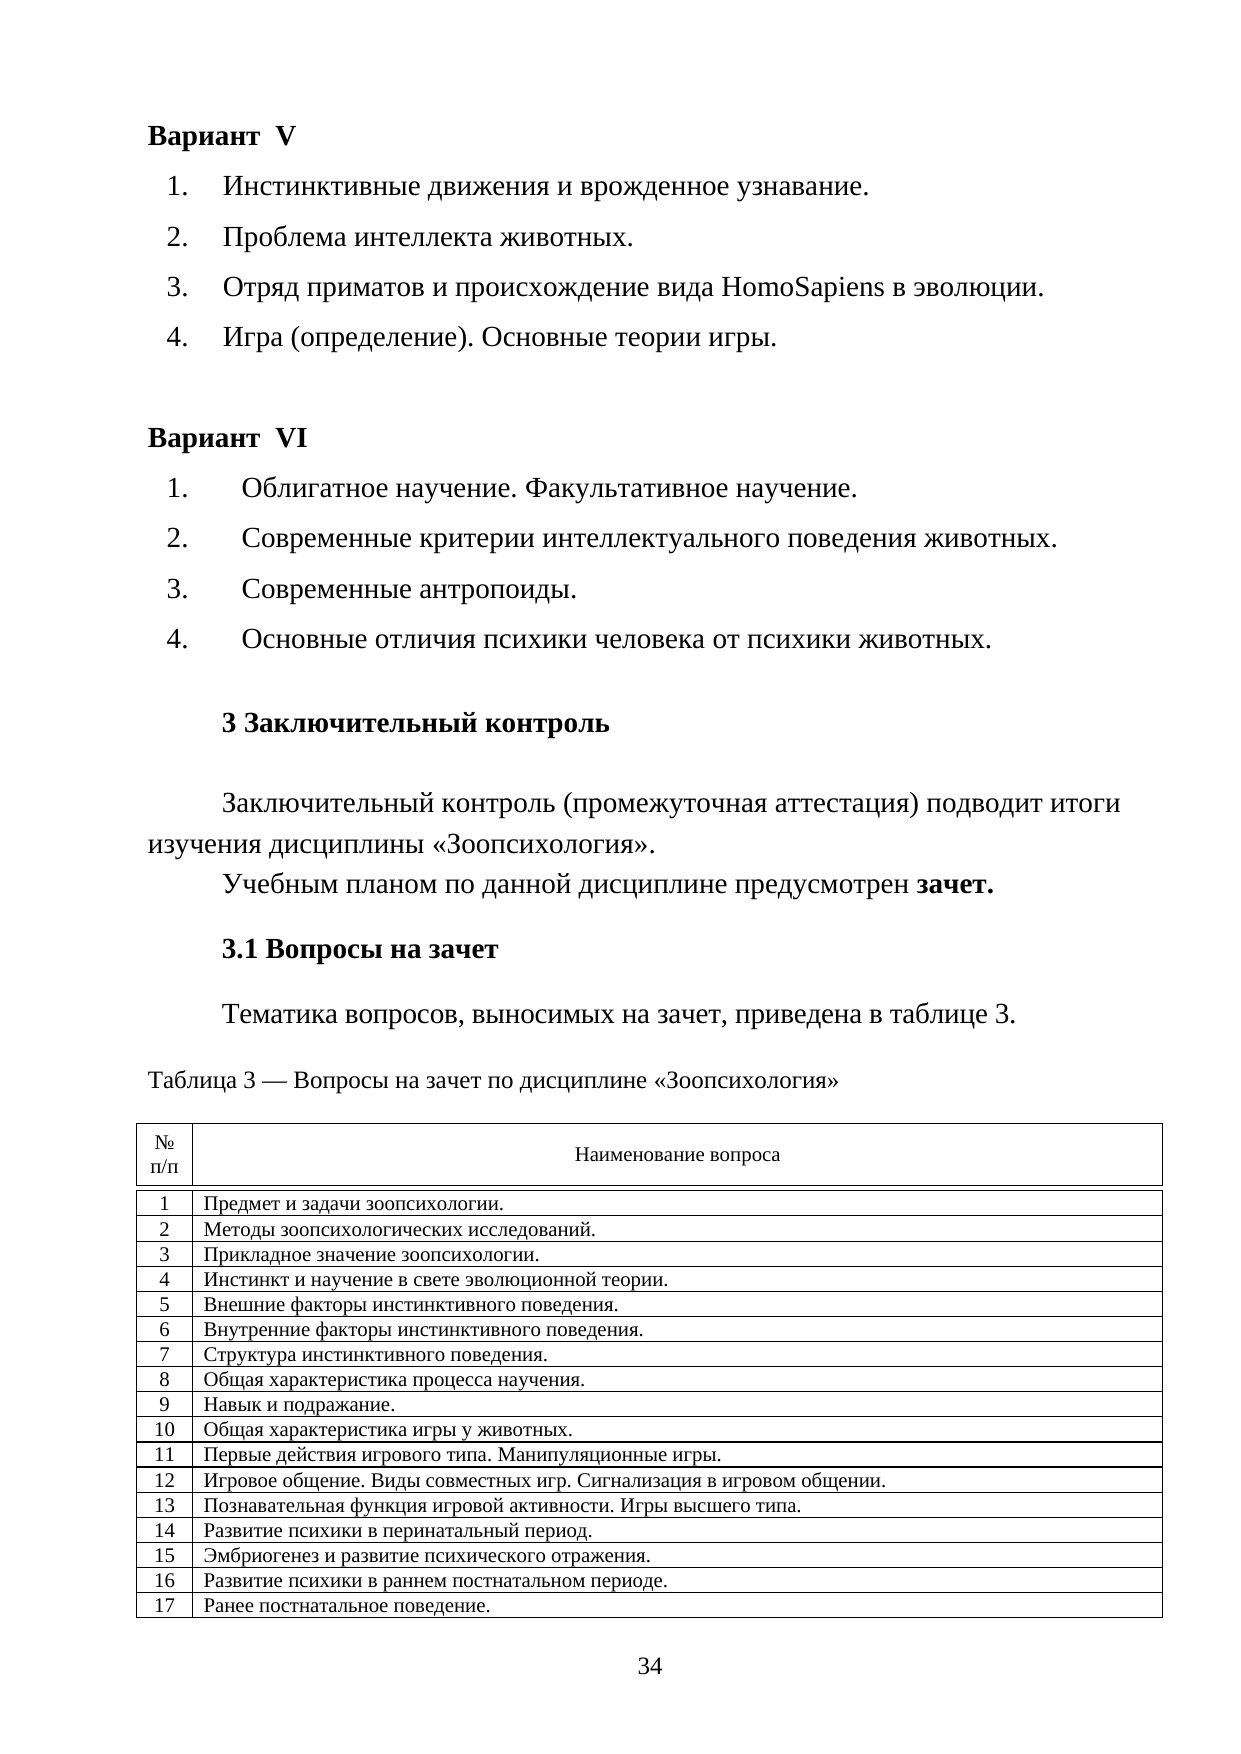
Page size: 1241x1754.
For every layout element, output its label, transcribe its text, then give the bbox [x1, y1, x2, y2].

table_cell Методы зоопсихологических исследований. [193, 1216, 1162, 1241]
text Вариант VI [148, 420, 1152, 453]
table_cell Предмет и задачи зоопсихологии. [193, 1191, 1162, 1215]
table_cell 13 [137, 1493, 192, 1517]
table_cell Инстинкт и научение в свете эволюционной теории. [193, 1267, 1162, 1291]
table_cell 15 [137, 1543, 192, 1567]
list Облигатное научение. Факультативное научение. [148, 470, 1152, 504]
list Проблема интеллекта животных. [148, 219, 1152, 252]
table_cell 3 [137, 1242, 192, 1266]
table_cell Ранее постнатальное поведение. [193, 1593, 1162, 1617]
table_cell Развитие психики в раннем постнатальном периоде. [193, 1568, 1162, 1592]
table_cell 8 [137, 1367, 192, 1391]
list Современные антропоиды. [148, 571, 1152, 604]
text Тематика вопросов, выносимых на зачет, приведена в таблице 3. [148, 996, 1152, 1030]
text Учебным планом по данной дисциплине предусмотрен зачет. [148, 866, 1152, 899]
table_cell 7 [137, 1342, 192, 1366]
table_cell Навык и подражание. [193, 1392, 1162, 1416]
table_header Наименование вопроса [193, 1124, 1162, 1184]
table_cell Эмбриогенез и развитие психического отражения. [193, 1543, 1162, 1567]
table_cell 17 [137, 1593, 192, 1617]
table_cell 2 [137, 1216, 192, 1241]
table_cell 10 [137, 1417, 192, 1441]
list Отряд приматов и происхождение вида HomoSapiens в эволюции. [148, 269, 1152, 303]
text 3.1 Вопросы на зачет [148, 931, 1152, 965]
table_cell Общая характеристика игры у животных. [193, 1417, 1162, 1441]
table_cell Познавательная функция игровой активности. Игры высшего типа. [193, 1493, 1162, 1517]
table_cell Первые действия игрового типа. Манипуляционные игры. [193, 1443, 1162, 1466]
table_cell 6 [137, 1317, 192, 1341]
text Вариант V [148, 118, 1152, 152]
table_cell 12 [137, 1468, 192, 1492]
list Основные отличия психики человека от психики животных. [148, 621, 1152, 655]
table_cell 9 [137, 1392, 192, 1416]
table_cell Игровое общение. Виды совместных игр. Сигнализация в игровом общении. [193, 1468, 1162, 1492]
table_cell 5 [137, 1292, 192, 1316]
table_cell 16 [137, 1568, 192, 1592]
text Таблица 3 ― Вопросы на зачет по дисциплине «Зоопсихология» [148, 1065, 1152, 1094]
list Игра (определение). Основные теории игры. [148, 319, 1152, 353]
table_cell Внутренние факторы инстинктивного поведения. [193, 1317, 1162, 1341]
list Инстинктивные движения и врожденное узнавание. [148, 168, 1152, 202]
table_cell Внешние факторы инстинктивного поведения. [193, 1292, 1162, 1316]
table_cell 14 [137, 1518, 192, 1542]
table_cell Прикладное значение зоопсихологии. [193, 1242, 1162, 1266]
text 3 Заключительный контроль [148, 705, 1152, 739]
table_cell Структура инстинктивного поведения. [193, 1342, 1162, 1366]
table_cell Развитие психики в перинатальный период. [193, 1518, 1162, 1542]
table_cell 11 [137, 1443, 192, 1466]
table_cell [192, 1186, 1163, 1190]
table_cell 4 [137, 1267, 192, 1291]
text Заключительный контроль (промежуточная аттестация) подводит итоги изучения дисциплины «Зоопсихология». [148, 786, 1152, 859]
table_cell [136, 1186, 192, 1190]
table_header № п/п [137, 1124, 192, 1184]
table_cell 1 [137, 1191, 192, 1215]
list Современные критерии интеллектуального поведения животных. [148, 521, 1152, 554]
table_cell Общая характеристика процесса научения. [193, 1367, 1162, 1391]
